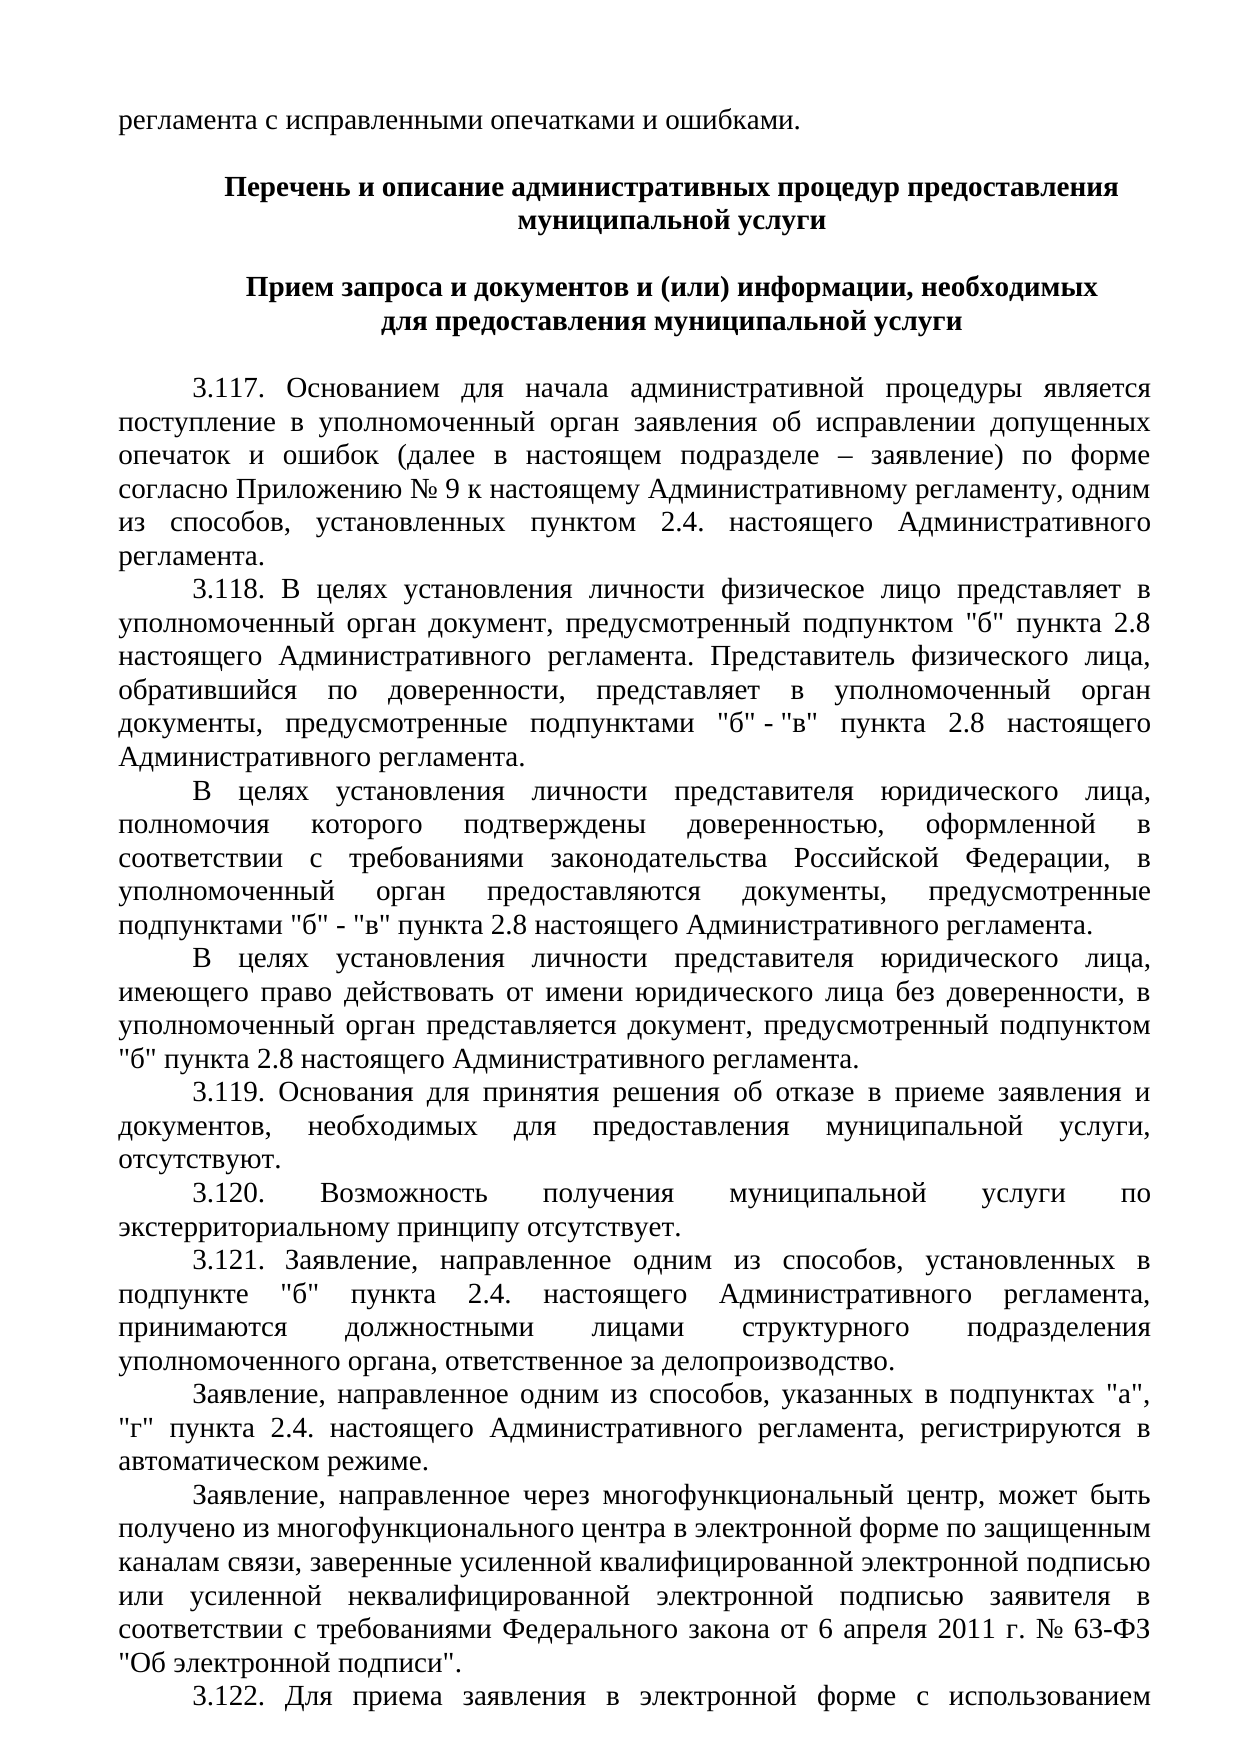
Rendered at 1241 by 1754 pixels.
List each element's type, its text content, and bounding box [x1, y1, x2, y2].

text 3.119. Основания для принятия решения об отказе в приеме заявления и документов, необходимых для предоставления муниципальной услуги, отсутствуют. [118, 1074, 1152, 1175]
text В целях установления личности представителя юридического лица, полномочия которого подтверждены доверенностью, оформленной в соответствии с требованиями законодательства Российской Федерации, в уполномоченный орган предоставляются документы, предусмотренные подпунктами "б" - "в" пункта 2.8 настоящего Административного регламента. [118, 773, 1152, 940]
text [118, 1678, 1152, 1712]
text Перечень и описание административных процедур предоставления [118, 169, 1152, 202]
text 3.117. Основанием для начала административной процедуры является поступление в уполномоченный орган заявления об исправлении допущенных опечаток и ошибок (далее в настоящем подразделе – заявление) по форме согласно Приложению № 9 к настоящему Административному регламенту, одним из способов, установленных пунктом 2.4. настоящего Административного регламента. [118, 370, 1152, 571]
text Прием запроса и документов и (или) информации, необходимых [118, 269, 1152, 303]
text Заявление, направленное через многофункциональный центр, может быть получено из многофункционального центра в электронной форме по защищенным каналам связи, заверенные усиленной квалифицированной электронной подписью или усиленной неквалифицированной электронной подписью заявителя в соответствии с требованиями Федерального закона от 6 апреля 2011 г. № 63-ФЗ "Об электронной подписи". [118, 1477, 1152, 1678]
text 3.121. Заявление, направленное одним из способов, установленных в подпункте "б" пункта 2.4. настоящего Административного регламента, принимаются должностными лицами структурного подразделения уполномоченного органа, ответственное за делопроизводство. [118, 1242, 1152, 1376]
text В целях установления личности представителя юридического лица, имеющего право действовать от имени юридического лица без доверенности, в уполномоченный орган представляется документ, предусмотренный подпунктом "б" пункта 2.8 настоящего Административного регламента. [118, 940, 1152, 1074]
text для предоставления муниципальной услуги [118, 303, 1152, 337]
text муниципальной услуги [118, 202, 1152, 236]
text 3.118. В целях установления личности физическое лицо представляет в уполномоченный орган документ, предусмотренный подпунктом "б" пункта 2.8 настоящего Административного регламента. Представитель физического лица, обратившийся по доверенности, представляет в уполномоченный орган документы, предусмотренные подпунктами "б" - "в" пункта 2.8 настоящего Административного регламента. [118, 571, 1152, 773]
text Заявление, направленное одним из способов, указанных в подпунктах "а", "г" пункта 2.4. настоящего Административного регламента, регистрируются в автоматическом режиме. [118, 1376, 1152, 1477]
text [118, 102, 1152, 135]
text 3.120. Возможность получения муниципальной услуги по экстерриториальному принципу отсутствует. [118, 1175, 1152, 1242]
